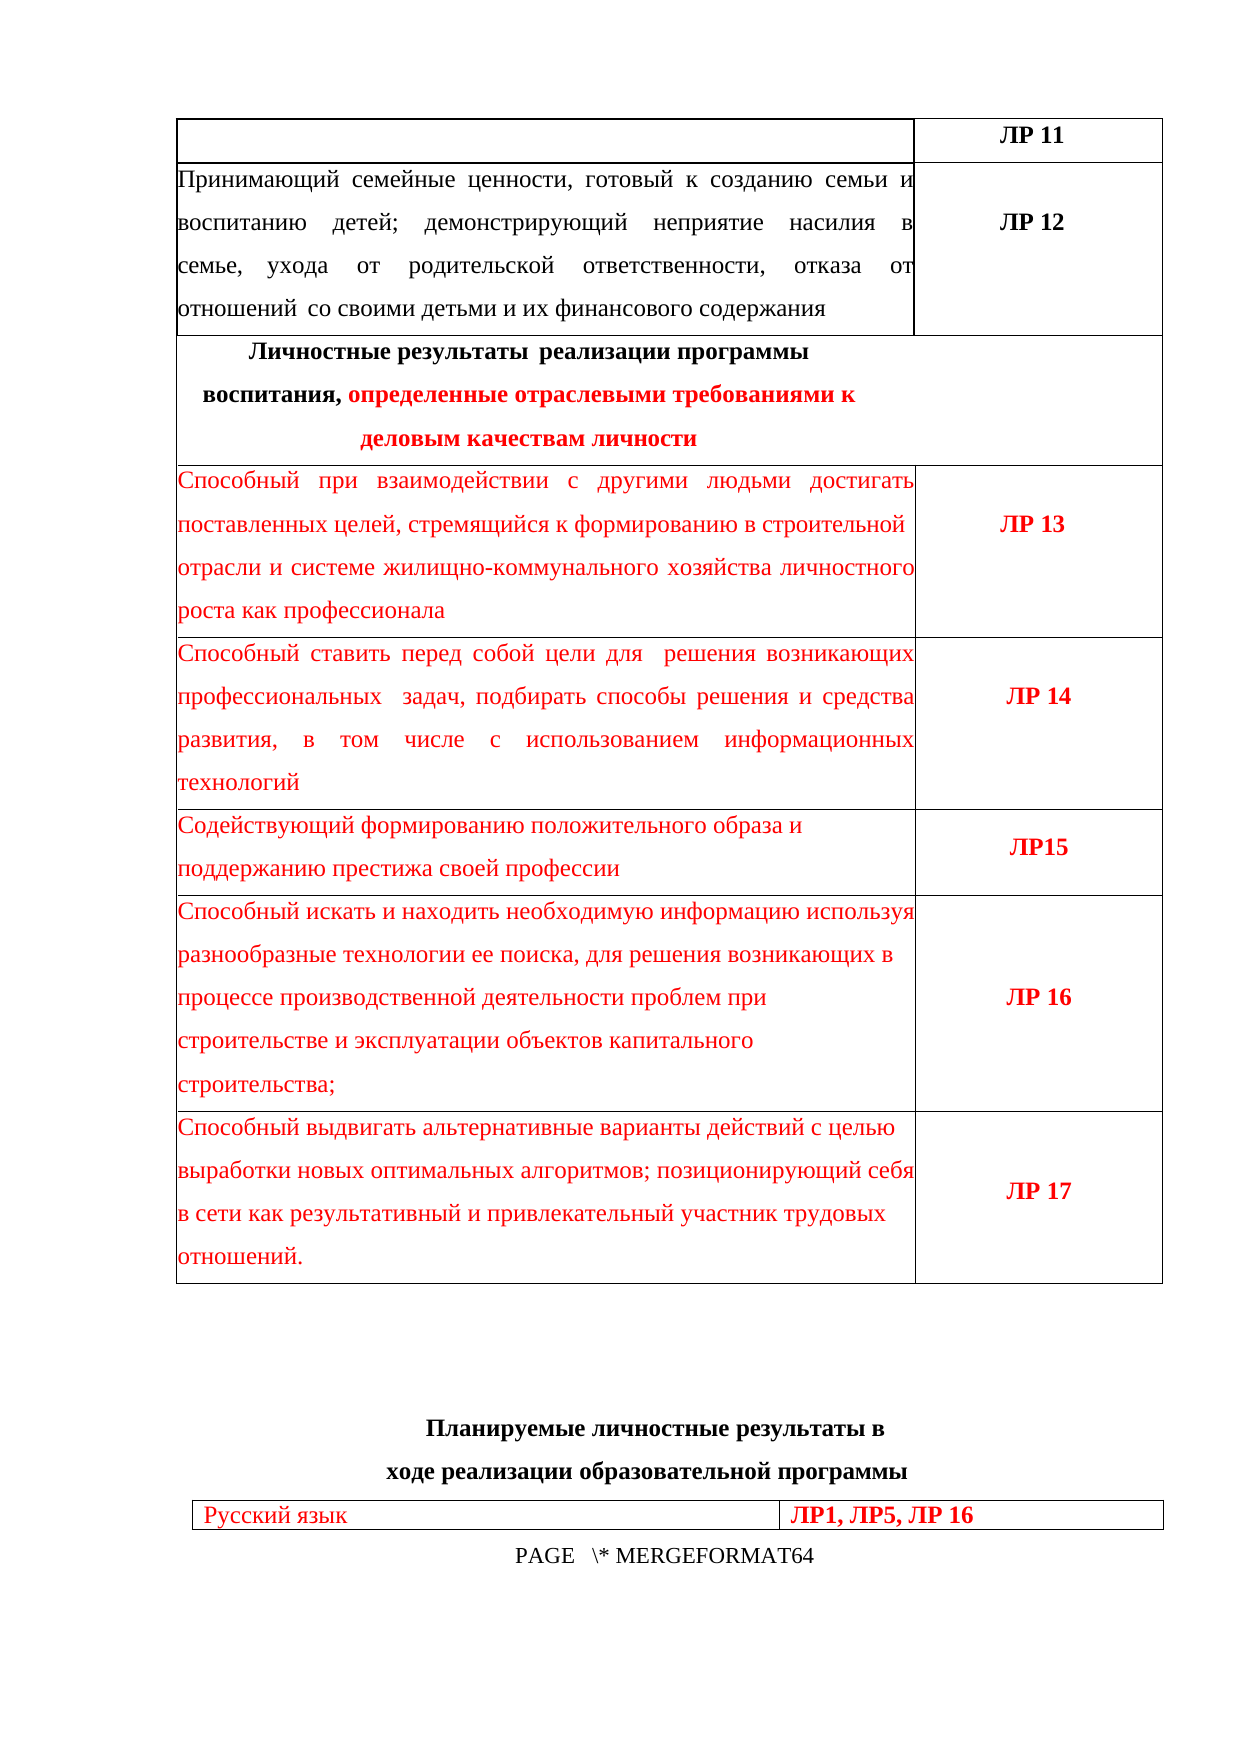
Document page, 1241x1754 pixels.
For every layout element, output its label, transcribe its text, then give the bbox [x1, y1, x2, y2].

table_cell ЛР 17 [916, 1112, 1162, 1283]
table_cell ЛР 13 [916, 466, 1162, 637]
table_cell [178, 120, 913, 162]
table_cell Способный при взаимодействии с другими людьми достигать поставленных целей, стремящийся к формированию в строительной отрасли и системе жилищно-коммунального хозяйства личностного роста как профессионала [177, 465, 915, 637]
table_cell Личностные результаты реализации программы воспитания, определенные отраслевыми требованиями к деловым качествам личности [177, 336, 1162, 464]
table_header ЛР1, ЛР5, ЛР 16 [780, 1501, 1163, 1529]
table_cell Способный ставить перед собой цели для решения возникающих профессиональных задач, подбирать способы решения и средства развития, в том числе с использованием информационных технологий [177, 637, 915, 809]
table_cell Содействующий формированию положительного образа и поддержанию престижа своей профессии [177, 809, 915, 895]
table_cell Способный искать и находить необходимую информацию используя разнообразные технологии ее поиска, для решения возникающих в процессе производственной деятельности проблем при строительстве и эксплуатации объектов капитального строительства; [177, 895, 915, 1111]
table_cell ЛР 11 [915, 119, 1162, 162]
table_cell Способный выдвигать альтернативные варианты действий с целью выработки новых оптимальных алгоритмов; позиционирующий себя в сети как результативный и привлекательный участник трудовых отношений. [177, 1111, 915, 1283]
table_cell Принимающий семейные ценности, готовый к созданию семьи и воспитанию детей; демонстрирующий неприятие насилия в семье, ухода от родительской ответственности, отказа от отношений со своими детьми и их финансового содержания [178, 164, 913, 335]
table_cell ЛР 12 [915, 163, 1162, 335]
text ходе реализации образовательной программы [177, 1456, 909, 1485]
table_header Русский язык [193, 1501, 779, 1529]
text Планируемые личностные результаты в [177, 1413, 909, 1442]
table_cell ЛР 14 [916, 638, 1162, 809]
table_cell ЛР 16 [916, 896, 1162, 1111]
table_cell ЛР15 [916, 810, 1162, 895]
